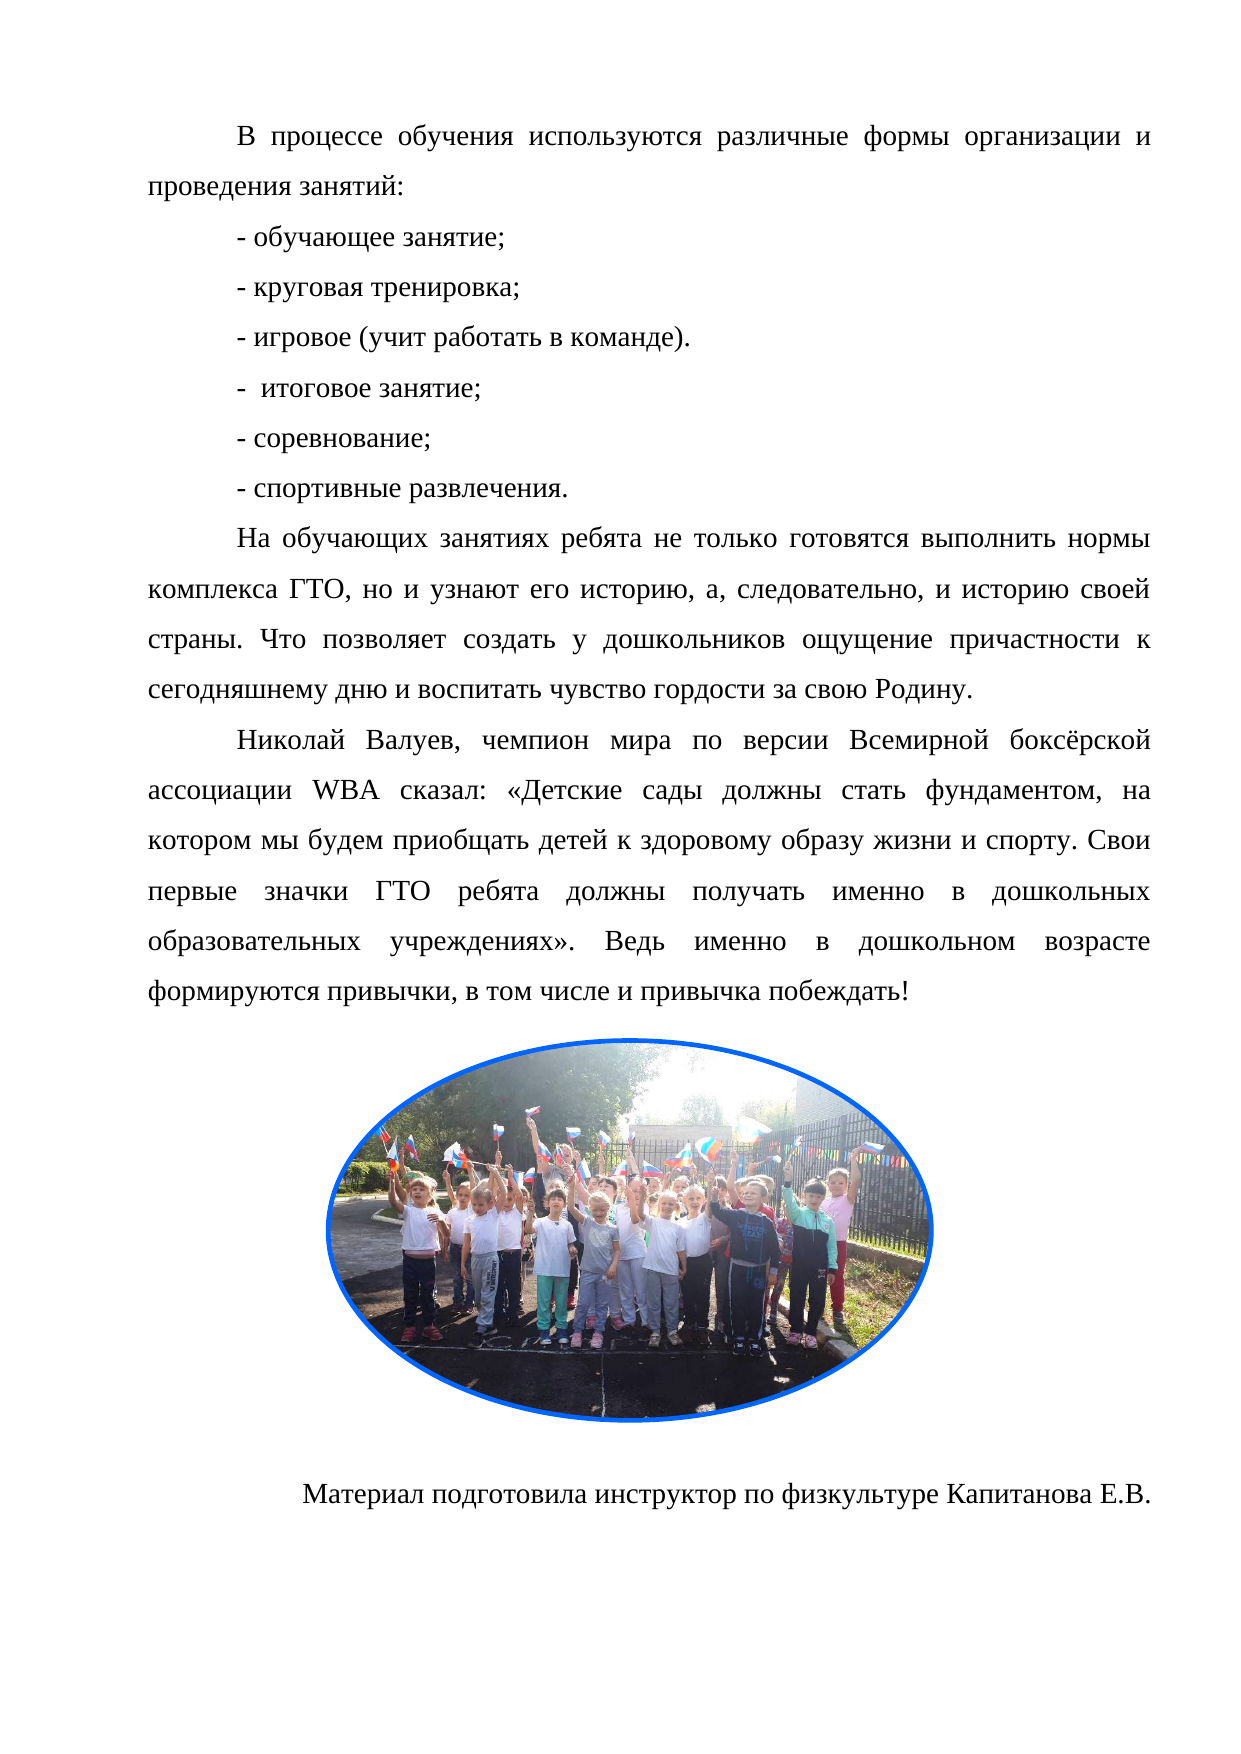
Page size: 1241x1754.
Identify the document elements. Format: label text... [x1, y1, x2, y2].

picture [331, 1043, 929, 1417]
text - спортивные развлечения. [148, 470, 1152, 504]
text Материал подготовила инструктор по физкультуре Капитанова Е.В. [148, 1477, 1152, 1510]
text - круговая тренировка; [148, 269, 1152, 303]
text - игровое (учит работать в команде). [148, 319, 1152, 353]
text Николай Валуев, чемпион мира по версии Всемирной боксёрской ассоциации WBA сказал: «Детские сады должны стать фундаментом, на котором мы будем приобщать детей к здоровому образу жизни и спорту. Свои первые значки ГТО ребята должны получать именно в дошкольных образовательных учреждениях». Ведь именно в дошкольном возрасте формируются привычки, в том числе и привычка побеждать! [148, 722, 1152, 1007]
text - соревнование; [148, 420, 1152, 453]
text В процессе обучения используются различные формы организации и проведения занятий: [148, 118, 1152, 202]
text - итоговое занятие; [148, 370, 1152, 403]
text - обучающее занятие; [148, 219, 1152, 252]
text На обучающих занятиях ребята не только готовятся выполнить нормы комплекса ГТО, но и узнают его историю, а, следовательно, и историю своей страны. Что позволяет создать у дошкольников ощущение причастности к сегодняшнему дню и воспитать чувство гордости за свою Родину. [148, 521, 1152, 705]
